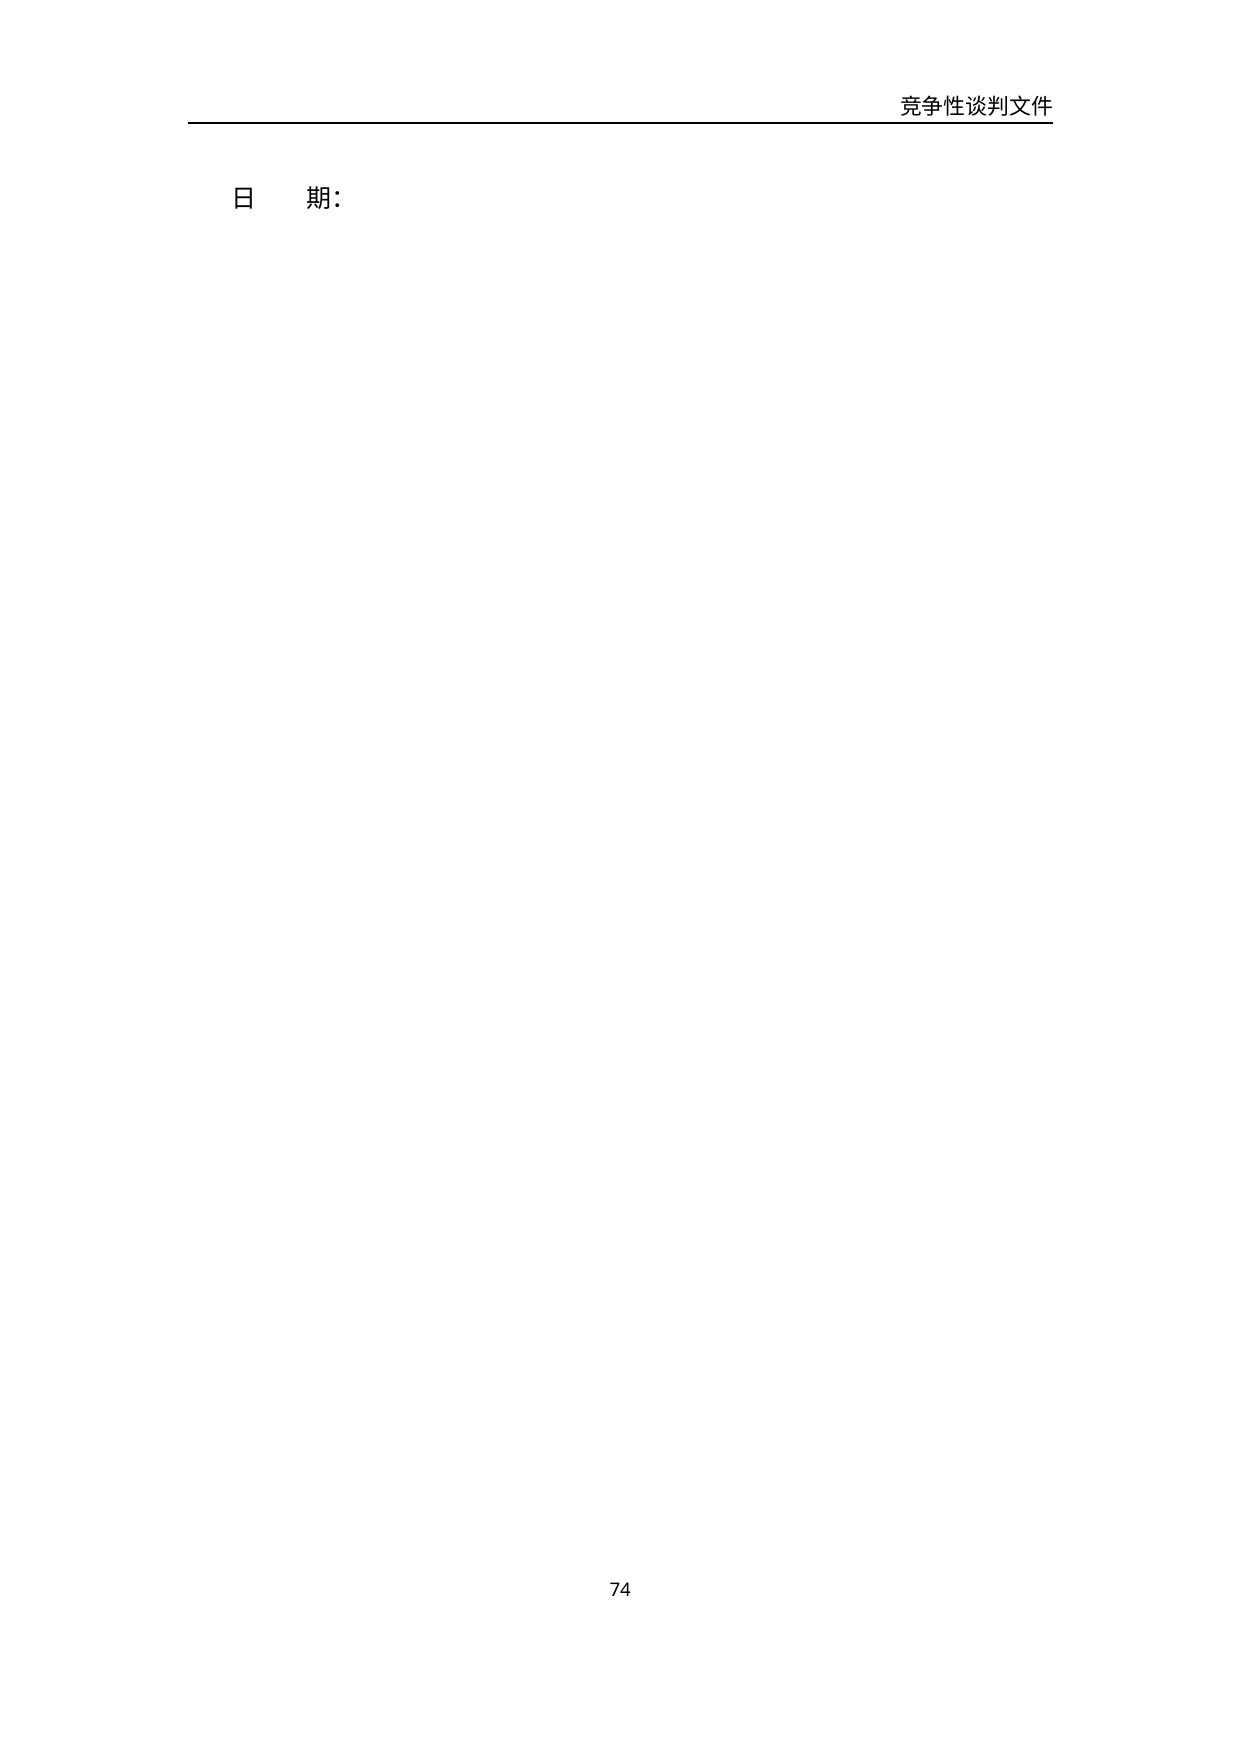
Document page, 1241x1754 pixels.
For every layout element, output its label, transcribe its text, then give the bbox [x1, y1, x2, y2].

text 日 期： [187, 164, 1053, 229]
